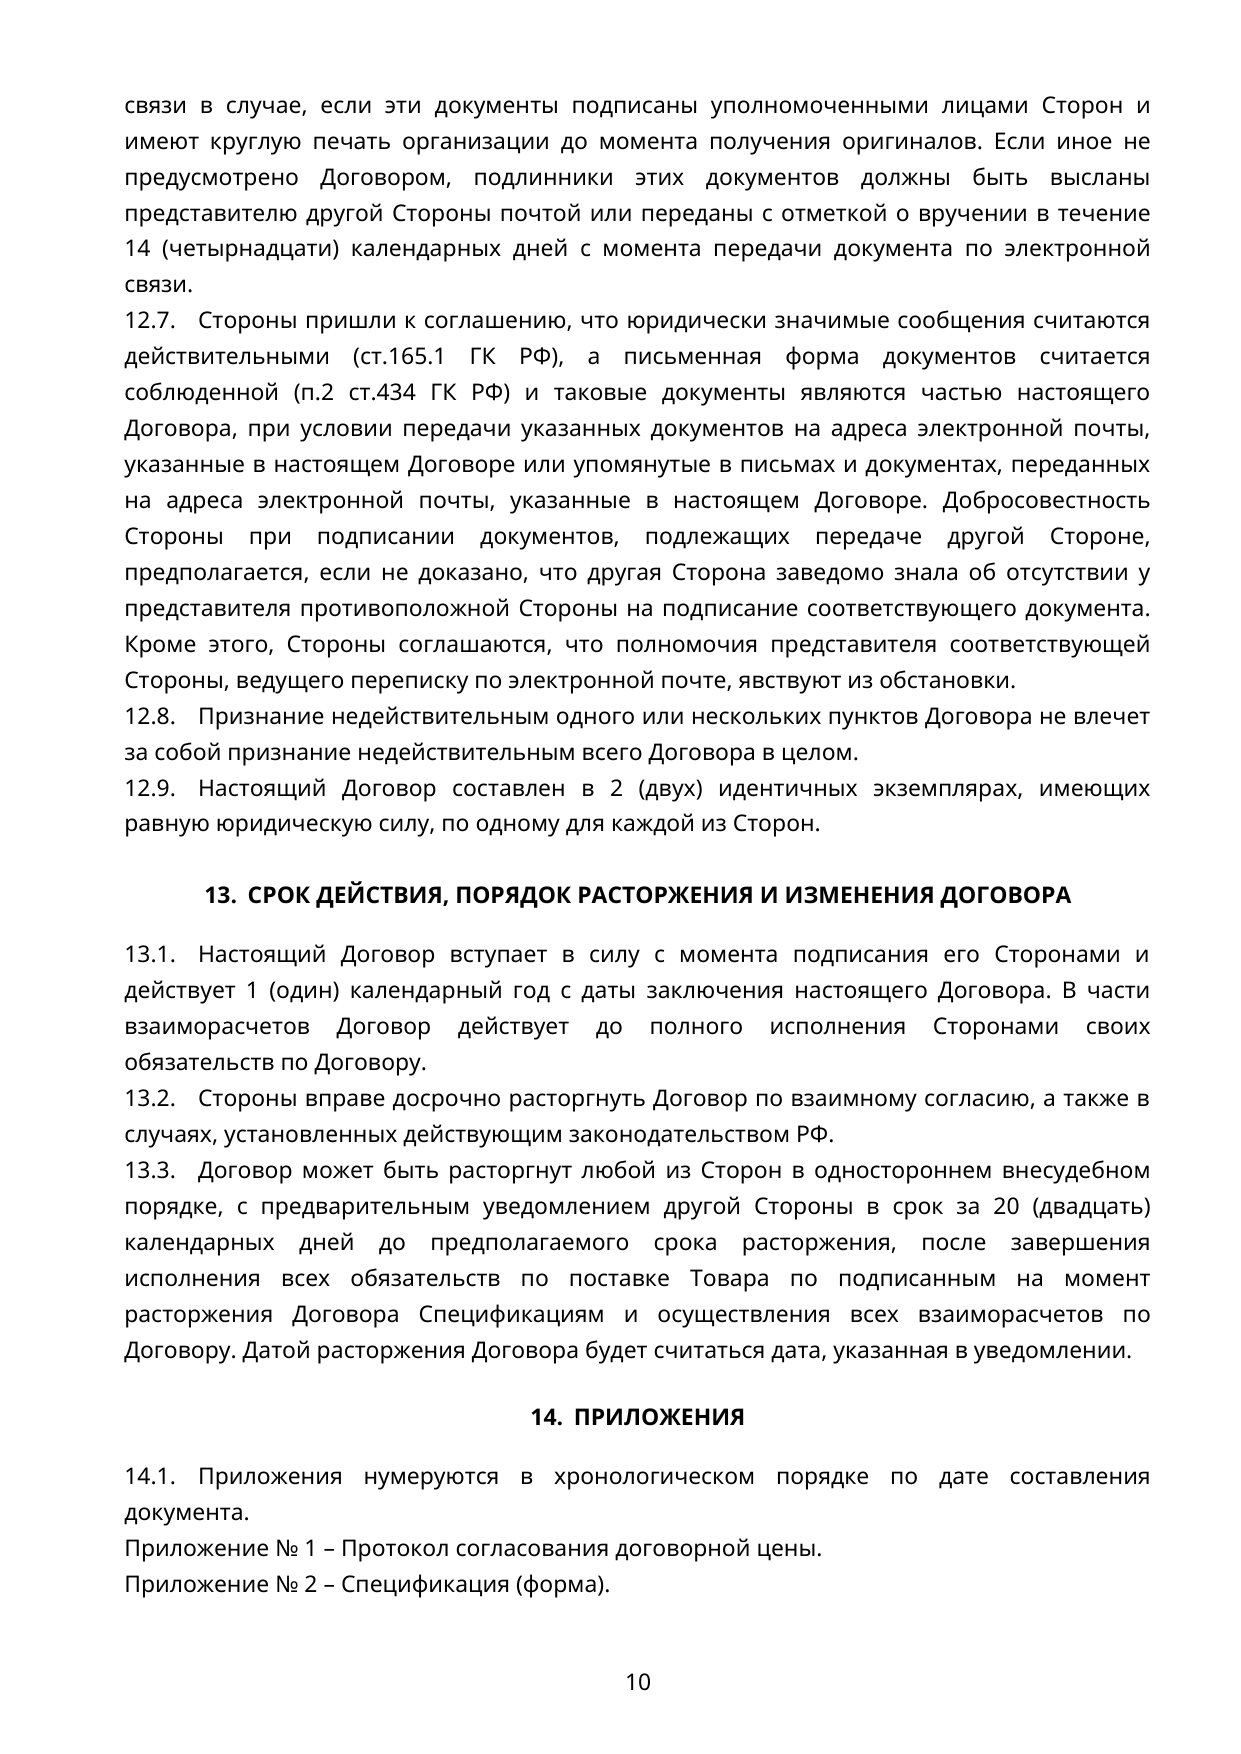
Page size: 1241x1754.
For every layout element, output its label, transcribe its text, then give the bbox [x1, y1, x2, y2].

list СРОК ДЕЙСТВИЯ, ПОРЯДОК РАСТОРЖЕНИЯ И ИЗМЕНЕНИЯ ДОГОВОРА [124, 879, 1152, 911]
list Признание недействительным одного или нескольких пунктов Договора не влечет за собой признание недействительным всего Договора в целом. [124, 699, 1152, 767]
list Договор может быть расторгнут любой из Сторон в одностороннем внесудебном порядке, с предварительным уведомлением другой Стороны в срок за 20 (двадцать) календарных дней до предполагаемого срока расторжения, после завершения исполнения всех обязательств по поставке Товара по подписанным на момент расторжения Договора Спецификациям и осуществления всех взаиморасчетов по Договору. Датой расторжения Договора будет считаться дата, указанная в уведомлении. [124, 1154, 1152, 1365]
list Стороны вправе досрочно расторгнуть Договор по взаимному согласию, а также в случаях, установленных действующим законодательством РФ. [124, 1082, 1152, 1149]
list Приложения нумеруются в хронологическом порядке по дате составления документа. [124, 1460, 1152, 1527]
list Настоящий Договор составлен в 2 (двух) идентичных экземплярах, имеющих равную юридическую силу, по одному для каждой из Сторон. [124, 771, 1152, 839]
list Настоящий Договор вступает в силу с момента подписания его Сторонами и действует 1 (один) календарный год с даты заключения настоящего Договора. В части взаиморасчетов Договор действует до полного исполнения Сторонами своих обязательств по Договору. [124, 938, 1152, 1077]
text Приложение № 2 – Спецификация (форма). [124, 1567, 1152, 1599]
list Стороны пришли к соглашению, что юридически значимые сообщения считаются действительными (ст.165.1 ГК РФ), а письменная форма документов считается соблюденной (п.2 ст.434 ГК РФ) и таковые документы являются частью настоящего Договора, при условии передачи указанных документов на адреса электронной почты, указанные в настоящем Договоре или упомянутые в письмах и документах, переданных на адреса электронной почты, указанные в настоящем Договоре. Добросовестность Стороны при подписании документов, подлежащих передаче другой Стороне, предполагается, если не доказано, что другая Сторона заведомо знала об отсутствии у представителя противоположной Стороны на подписание соответствующего документа. Кроме этого, Стороны соглашаются, что полномочия представителя соответствующей Стороны, ведущего переписку по электронной почте, явствуют из обстановки. [124, 304, 1152, 695]
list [124, 89, 1152, 299]
list ПРИЛОЖЕНИЯ [124, 1401, 1152, 1432]
text Приложение № 1 – Протокол согласования договорной цены. [124, 1532, 1152, 1563]
